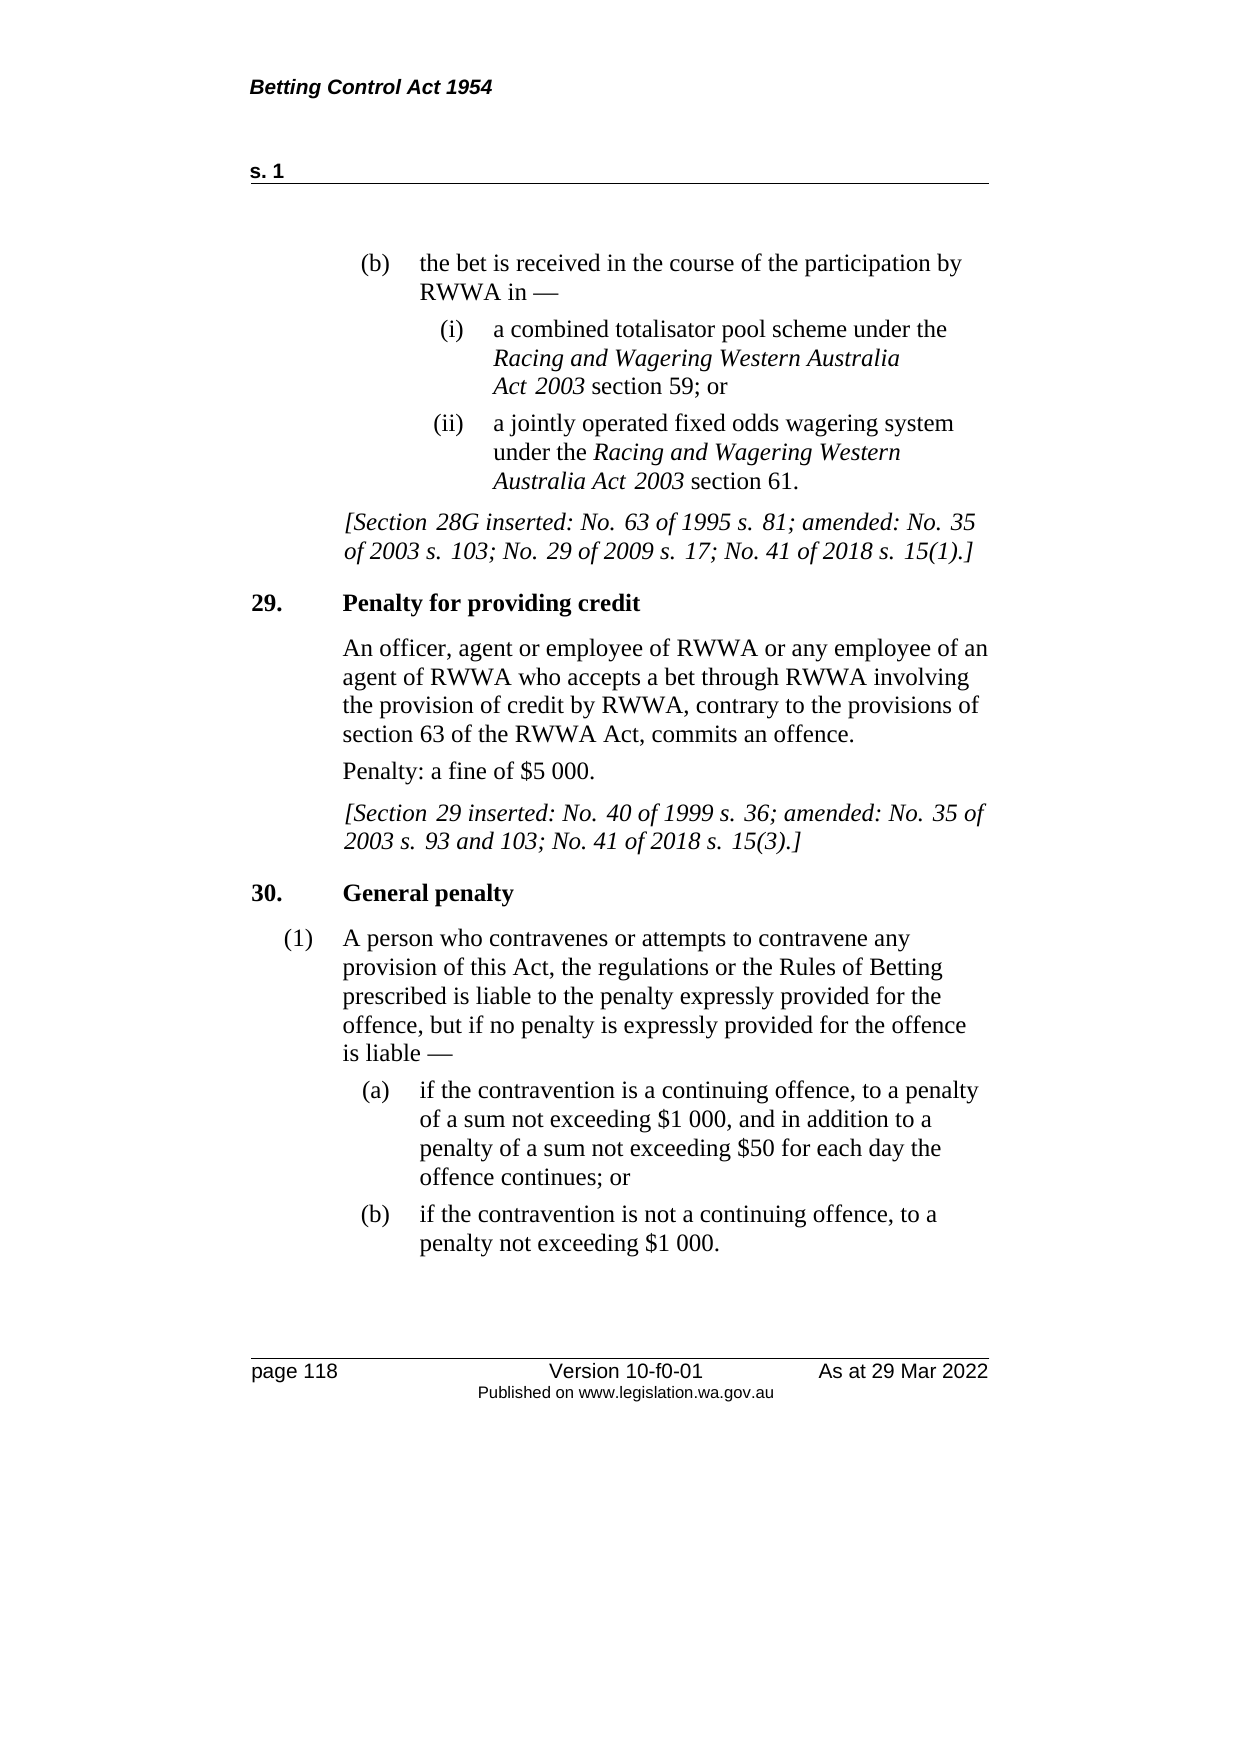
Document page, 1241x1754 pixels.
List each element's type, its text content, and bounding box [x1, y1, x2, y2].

subtitle 30. General penalty [251, 878, 989, 907]
text (a) if the contravention is a continuing offence, to a penalty of a sum not exceeding $1 000, and in addition to a penalty of a sum not exceeding $50 for each day the offence continues; or [251, 1076, 989, 1191]
text (b) the bet is received in the course of the participation by RWWA in — [251, 248, 989, 306]
subtitle 29. Penalty for providing credit [251, 588, 989, 616]
text (ii) a jointly operated fixed odds wagering system under the Racing and Wagering Western Australia Act 2003 section 61. [251, 408, 989, 495]
text [Section 29 inserted: No. 40 of 1999 s. 36; amended: No. 35 of 2003 s. 93 and 103; No. 41 of 2018 s. 15(3).] [251, 798, 989, 855]
text Penalty: a fine of $5 000. [251, 756, 989, 785]
text (i) a combined totalisator pool scheme under the Racing and Wagering Western Australia Act 2003 section 59; or [251, 314, 989, 400]
text [Section 28G inserted: No. 63 of 1995 s. 81; amended: No. 35 of 2003 s. 103; No. 29 of 2009 s. 17; No. 41 of 2018 s. 15(1).] [251, 507, 989, 565]
text An officer, agent or employee of RWWA or any employee of an agent of RWWA who accepts a bet through RWWA involving the provision of credit by RWWA, contrary to the provisions of section 63 of the RWWA Act, commits an offence. [251, 633, 989, 748]
text (b) if the contravention is not a continuing offence, to a penalty not exceeding $1 000. [251, 1199, 989, 1256]
text (1) A person who contravenes or attempts to contravene any provision of this Act, the regulations or the Rules of Betting prescribed is liable to the penalty expressly provided for the offence, but if no penalty is expressly provided for the offence is liable — [251, 923, 989, 1067]
